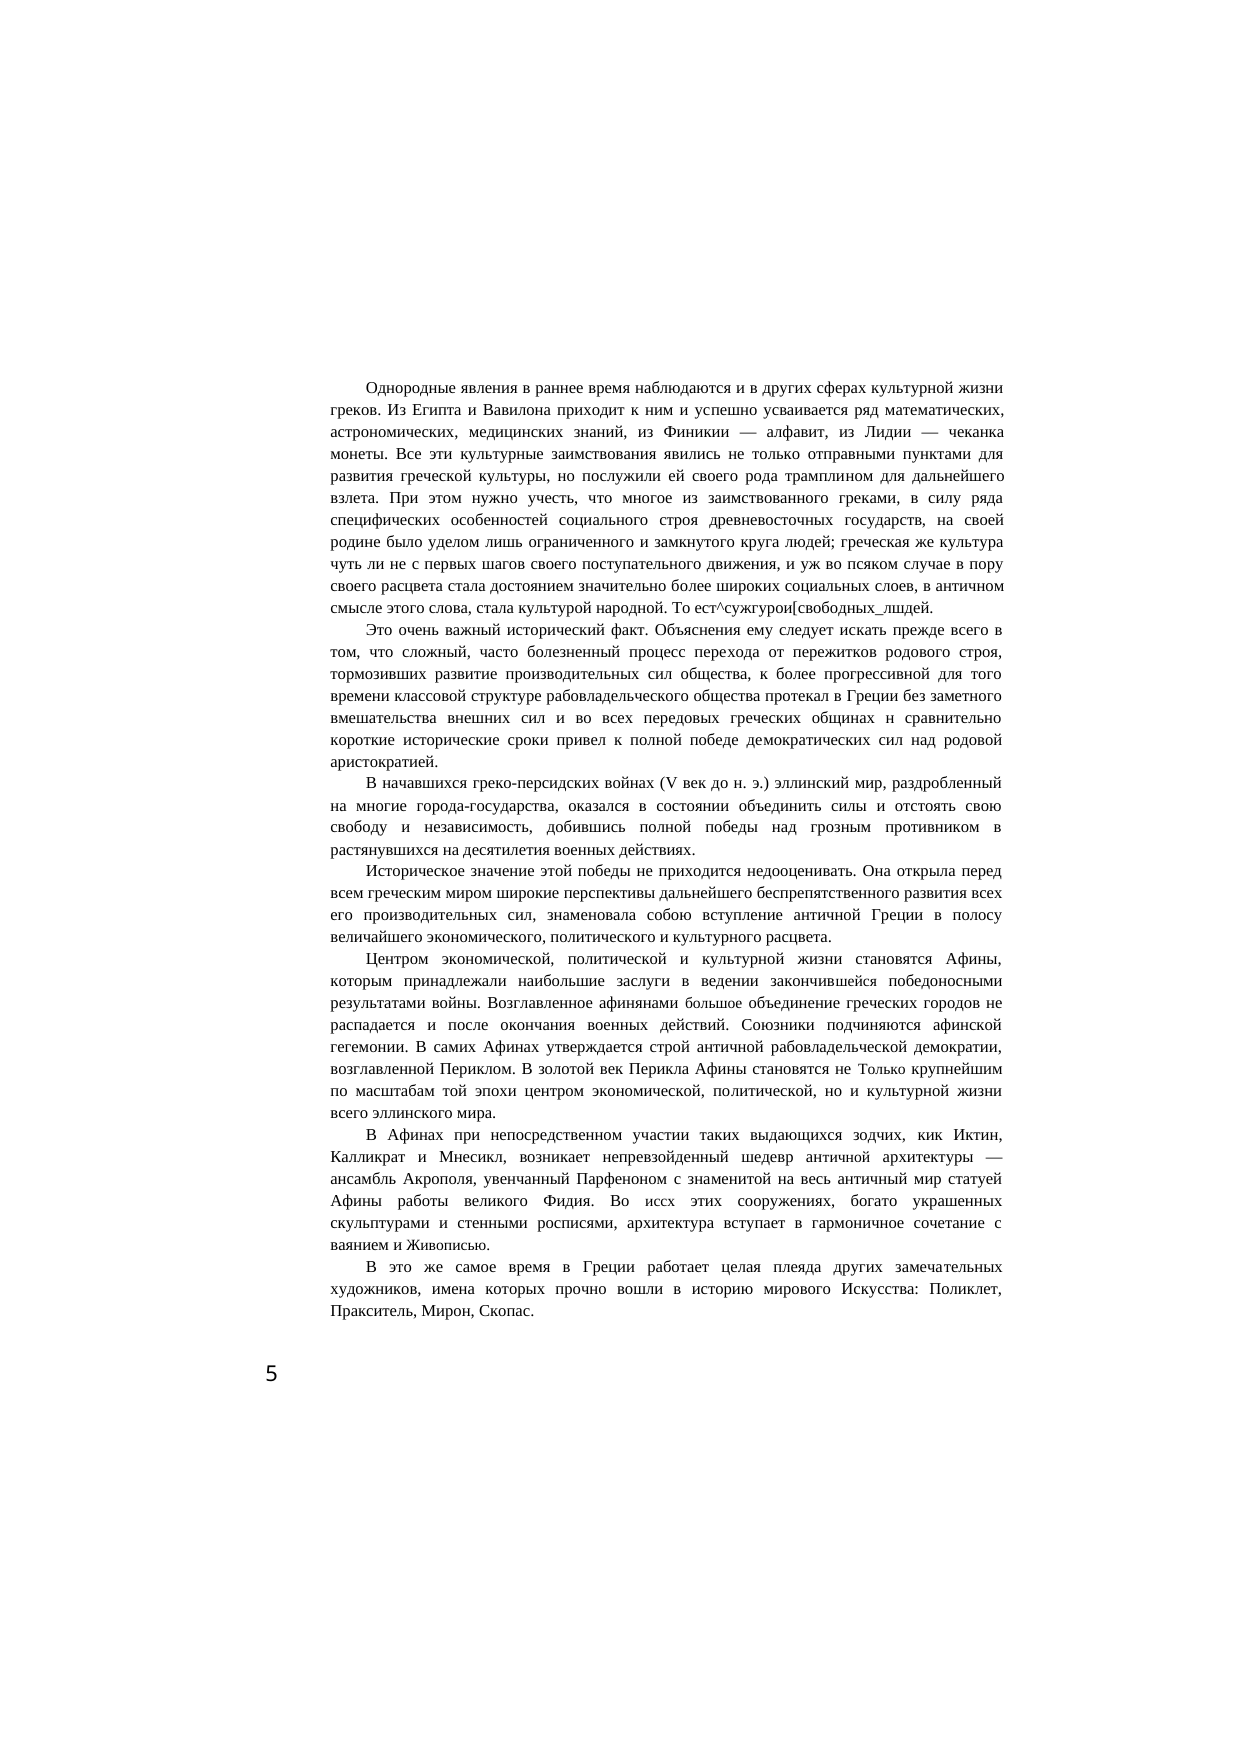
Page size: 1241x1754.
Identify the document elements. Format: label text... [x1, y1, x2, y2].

text Центром экономической, политической и культурной жизни становятся Афины, которым принадлежали наибольшие заслуги в ведении закончившейся победоносными результатами войны. Возглавленное афинянами большое объединение греческих городов не распадается и после окончания военных действий. Союзники подчиняются афинской гегемонии. В самих Афинах утверждается строй античной рабовладельческой демократии, возглавленной Периклом. В золотой век Перикла Афины становятся не Только крупнейшим по масштабам той эпохи центром экономической, политической, но и культурной жизни всего эллинского мира. [330, 947, 1002, 1123]
text В начавшихся греко-персидских войнах (V век до н. э.) эллинский мир, раздробленный на многие города-государства, оказался в состоянии объединить силы и отстоять свою свободу и независимость, добившись полной победы над грозным противником в растянувшихся на десятилетия военных действиях. [330, 771, 1002, 859]
text В Афинах при непосредственном участии таких выдающихся зодчих, кик Иктин, Калликрат и Мнесикл, возникает непревзойденный шедевр античной архитектуры — ансамбль Акрополя, увенчанный Парфеноном с знаменитой на весь античный мир статуей Афины работы великого Фидия. Во иссх этих сооружениях, богато украшенных скульптурами и стенными росписями, архитектура вступает в гармоничное сочетание с ваянием и Живописью. [330, 1123, 1002, 1255]
text Историческое значение этой победы не приходится недооценивать. Она открыла перед всем греческим миром широкие перспективы дальнейшего беспрепятственного развития всех его производительных сил, знаменовала собою вступление античной Греции в полосу величайшего экономического, политического и культурного расцвета. [330, 859, 1002, 947]
text В это же самое время в Греции работает целая плеяда других замечательных художников, имена которых прочно вошли в историю мирового Искусства: Поликлет, Пракситель, Мирон, Скопас. [330, 1255, 1002, 1321]
text Однородные явления в раннее время наблюдаются и в других сферах культурной жизни греков. Из Египта и Вавилона приходит к ним и успешно усваивается ряд математических, астрономических, медицинских знаний, из Финикии — алфавит, из Лидии — чеканка монеты. Все эти культурные заимствования явились не только отправными пунктами для развития греческой культуры, но послужили ей своего рода трамплином для дальнейшего взлета. При этом нужно учесть, что многое из заимствованного греками, в силу ряда специфических особенностей социального строя древневосточных государств, на своей родине было уделом лишь ограниченного и замкнутого круга людей; греческая же культура чуть ли не с первых шагов своего поступательного движения, и уж во псяком случае в пору своего расцвета стала достоянием значительно более широких социальных слоев, в античном смысле этого слова, стала культурой народной. То ест^сужгурои[свободных_лшдей. [330, 376, 1004, 618]
text Это очень важный исторический факт. Объяснения ему следует искать прежде всего в том, что сложный, часто болезненный процесс перехода от пережитков родового строя, тормозивших развитие производительных сил общества, к более прогрессивной для того времени классовой структуре рабовладельческого общества протекал в Греции без заметного вмешательства внешних сил и во всех передовых греческих общинах н сравнительно короткие исторические сроки привел к полной победе демократических сил над родовой аристократией. [330, 618, 1002, 771]
